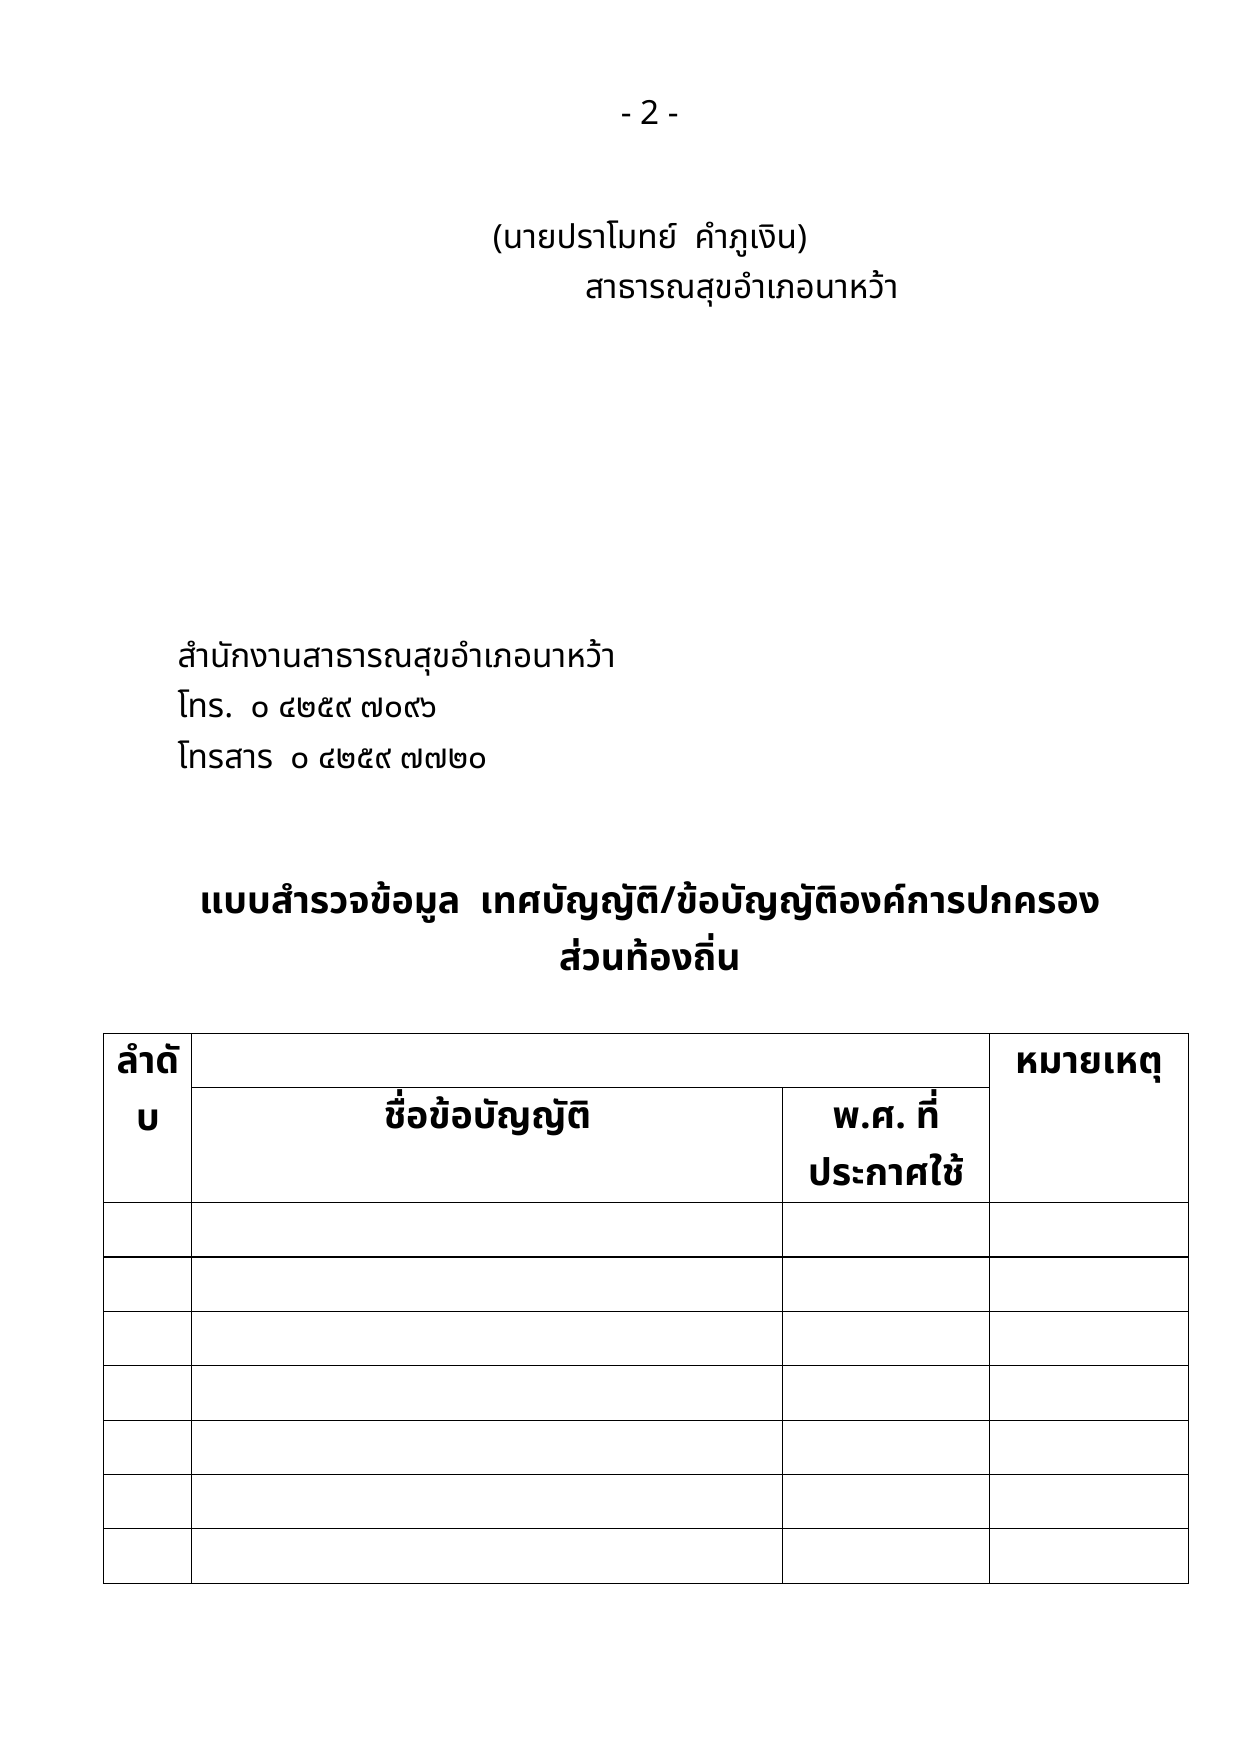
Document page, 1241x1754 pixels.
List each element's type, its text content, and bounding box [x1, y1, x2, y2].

table_cell [192, 1529, 782, 1583]
table_cell [783, 1312, 989, 1365]
table_cell [104, 1529, 191, 1583]
table_cell [104, 1366, 191, 1419]
table_cell [192, 1258, 782, 1311]
table_cell [192, 1366, 782, 1419]
table_cell [783, 1475, 989, 1528]
table_cell [990, 1258, 1188, 1311]
table_cell [192, 1475, 782, 1528]
table_cell ชื่อข้อบัญญัติ [192, 1088, 782, 1202]
table_header หมายเหตุ [990, 1034, 1188, 1202]
table_cell [104, 1421, 191, 1474]
table_cell [783, 1421, 989, 1474]
text สาธารณสุขอำเภอนาหว้า [177, 263, 1122, 314]
table_cell [783, 1258, 989, 1311]
table_cell [104, 1203, 191, 1256]
table_cell [990, 1529, 1188, 1583]
table_cell [104, 1475, 191, 1528]
text (นายปราโมทย์ คำภูเงิน) [177, 213, 1122, 263]
table_cell [783, 1203, 989, 1256]
table_cell [192, 1312, 782, 1365]
table_cell [990, 1366, 1188, 1419]
text โทร. ๐ ๔๒๕๙ ๗๐๙๖ [177, 682, 1122, 733]
table_cell [104, 1312, 191, 1365]
table_cell [990, 1312, 1188, 1365]
table_cell พ.ศ. ที่ประกาศใช้ [783, 1088, 989, 1202]
table_cell [990, 1203, 1188, 1256]
table_cell [783, 1529, 989, 1583]
table_cell [192, 1421, 782, 1474]
text แบบสำรวจข้อมูล เทศบัญญัติ/ข้อบัญญัติองค์การปกครองส่วนท้องถิ่น [177, 874, 1122, 987]
table_cell [783, 1366, 989, 1419]
table_cell [192, 1203, 782, 1256]
table_header ลำดับ [104, 1034, 191, 1202]
table_cell [104, 1258, 191, 1311]
text โทรสาร ๐ ๔๒๕๙ ๗๗๒๐ [177, 733, 1122, 783]
table_cell [990, 1421, 1188, 1474]
table_cell [990, 1475, 1188, 1528]
text สำนักงานสาธารณสุขอำเภอนาหว้า [177, 632, 1122, 682]
table_header [192, 1034, 989, 1087]
